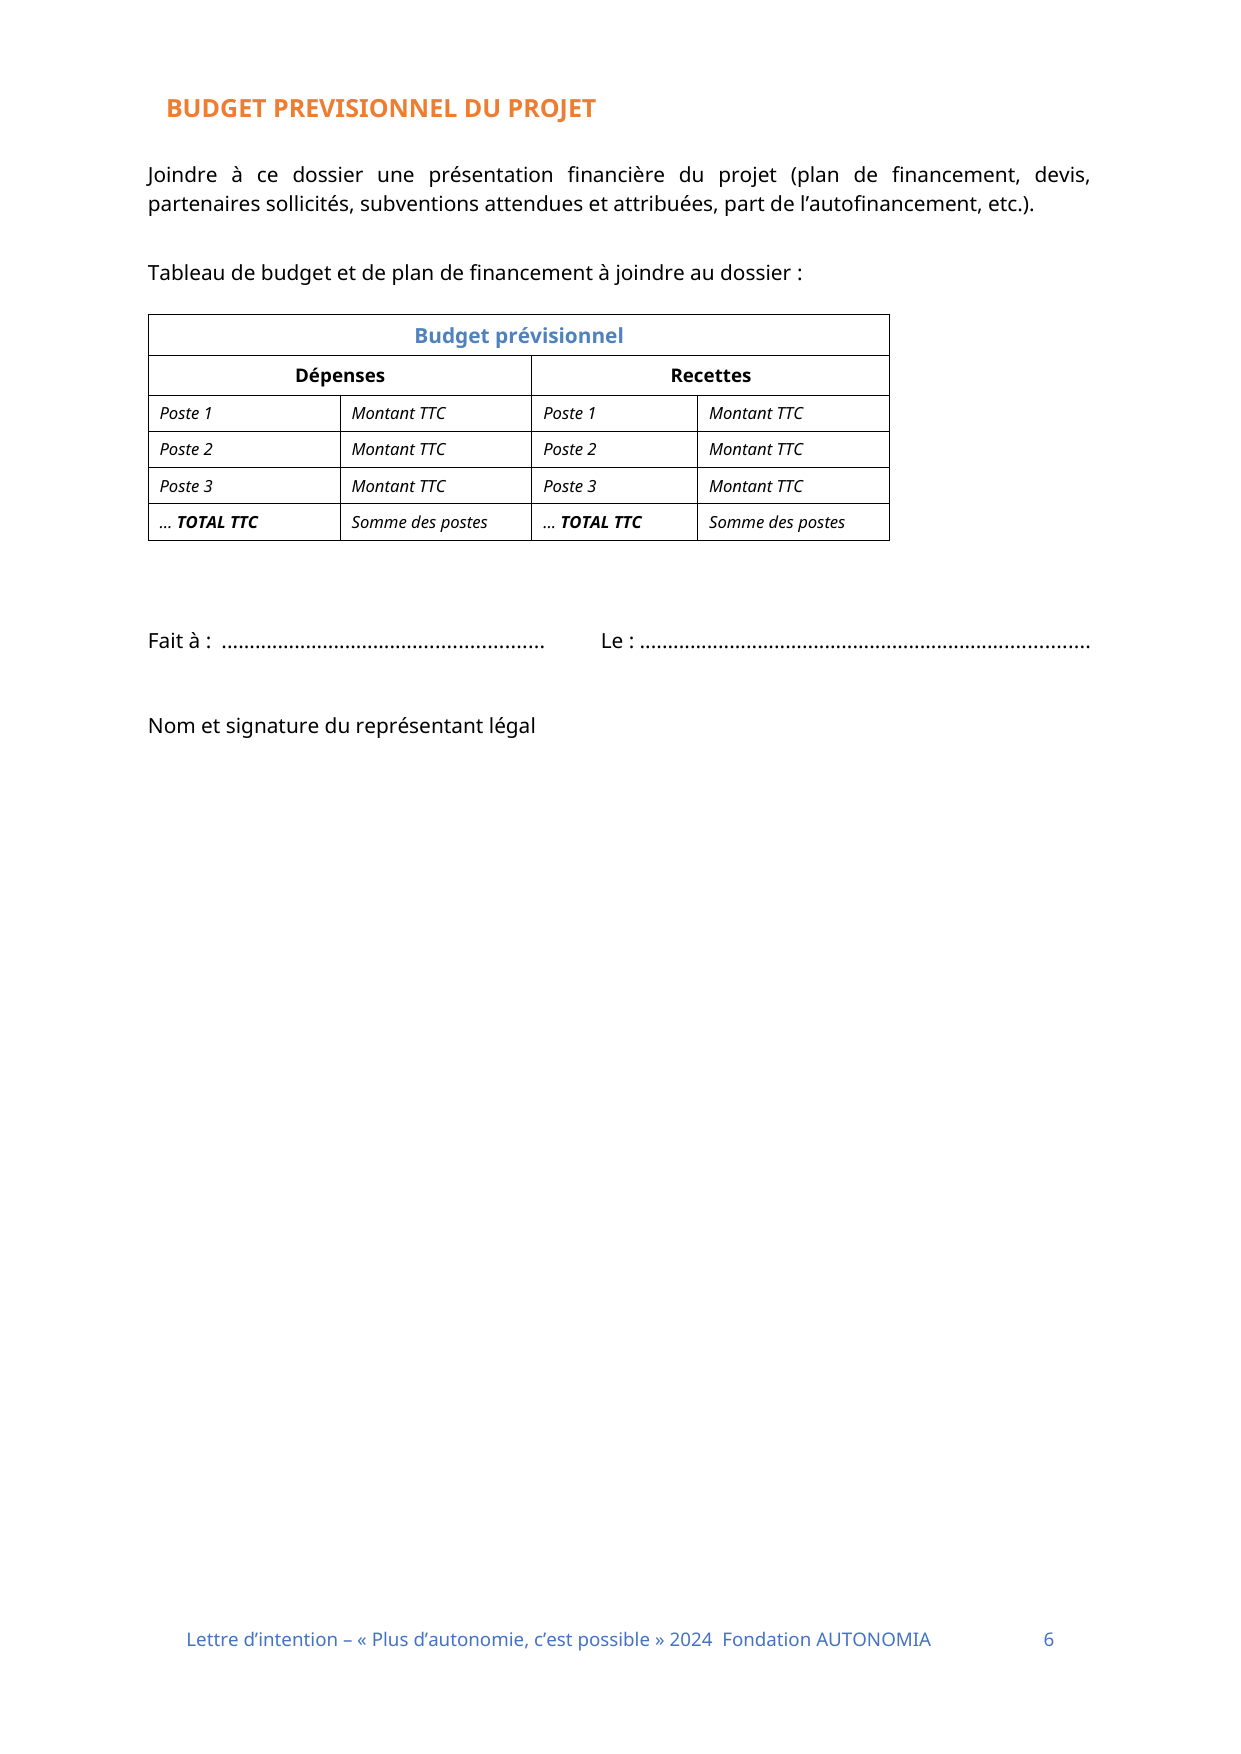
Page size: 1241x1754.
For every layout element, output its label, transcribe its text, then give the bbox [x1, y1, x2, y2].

table_cell Montant TTC [698, 468, 889, 503]
table_cell Dépenses [149, 356, 531, 394]
text Joindre à ce dossier une présentation financière du projet (plan de financement, devis, partenaires sollicités, subventions attendues et attribuées, part de l’autofinancement, etc.). [148, 161, 1093, 217]
table_cell Poste 1 [532, 396, 697, 431]
table_cell Montant TTC [341, 432, 531, 467]
table_cell Poste 1 [149, 396, 340, 431]
table_cell Somme des postes [698, 504, 889, 539]
table_cell Poste 3 [149, 468, 340, 503]
table_cell Poste 2 [149, 432, 340, 467]
text Nom et signature du représentant légal [148, 711, 1093, 739]
text Fait à : Le : [148, 626, 1093, 654]
table_cell Poste 2 [532, 432, 697, 467]
table_cell … TOTAL TTC [149, 504, 340, 539]
table_cell Poste 3 [532, 468, 697, 503]
table_cell Montant TTC [341, 396, 531, 431]
table_cell … TOTAL TTC [532, 504, 697, 539]
table_header Budget prévisionnel [149, 315, 889, 355]
table_cell Montant TTC [698, 432, 889, 467]
text Tableau de budget et de plan de financement à joindre au dossier : [148, 258, 1093, 287]
table_cell Montant TTC [341, 468, 531, 503]
table_cell Montant TTC [698, 396, 889, 431]
table_cell Recettes [532, 356, 889, 394]
table_cell Somme des postes [341, 504, 531, 539]
